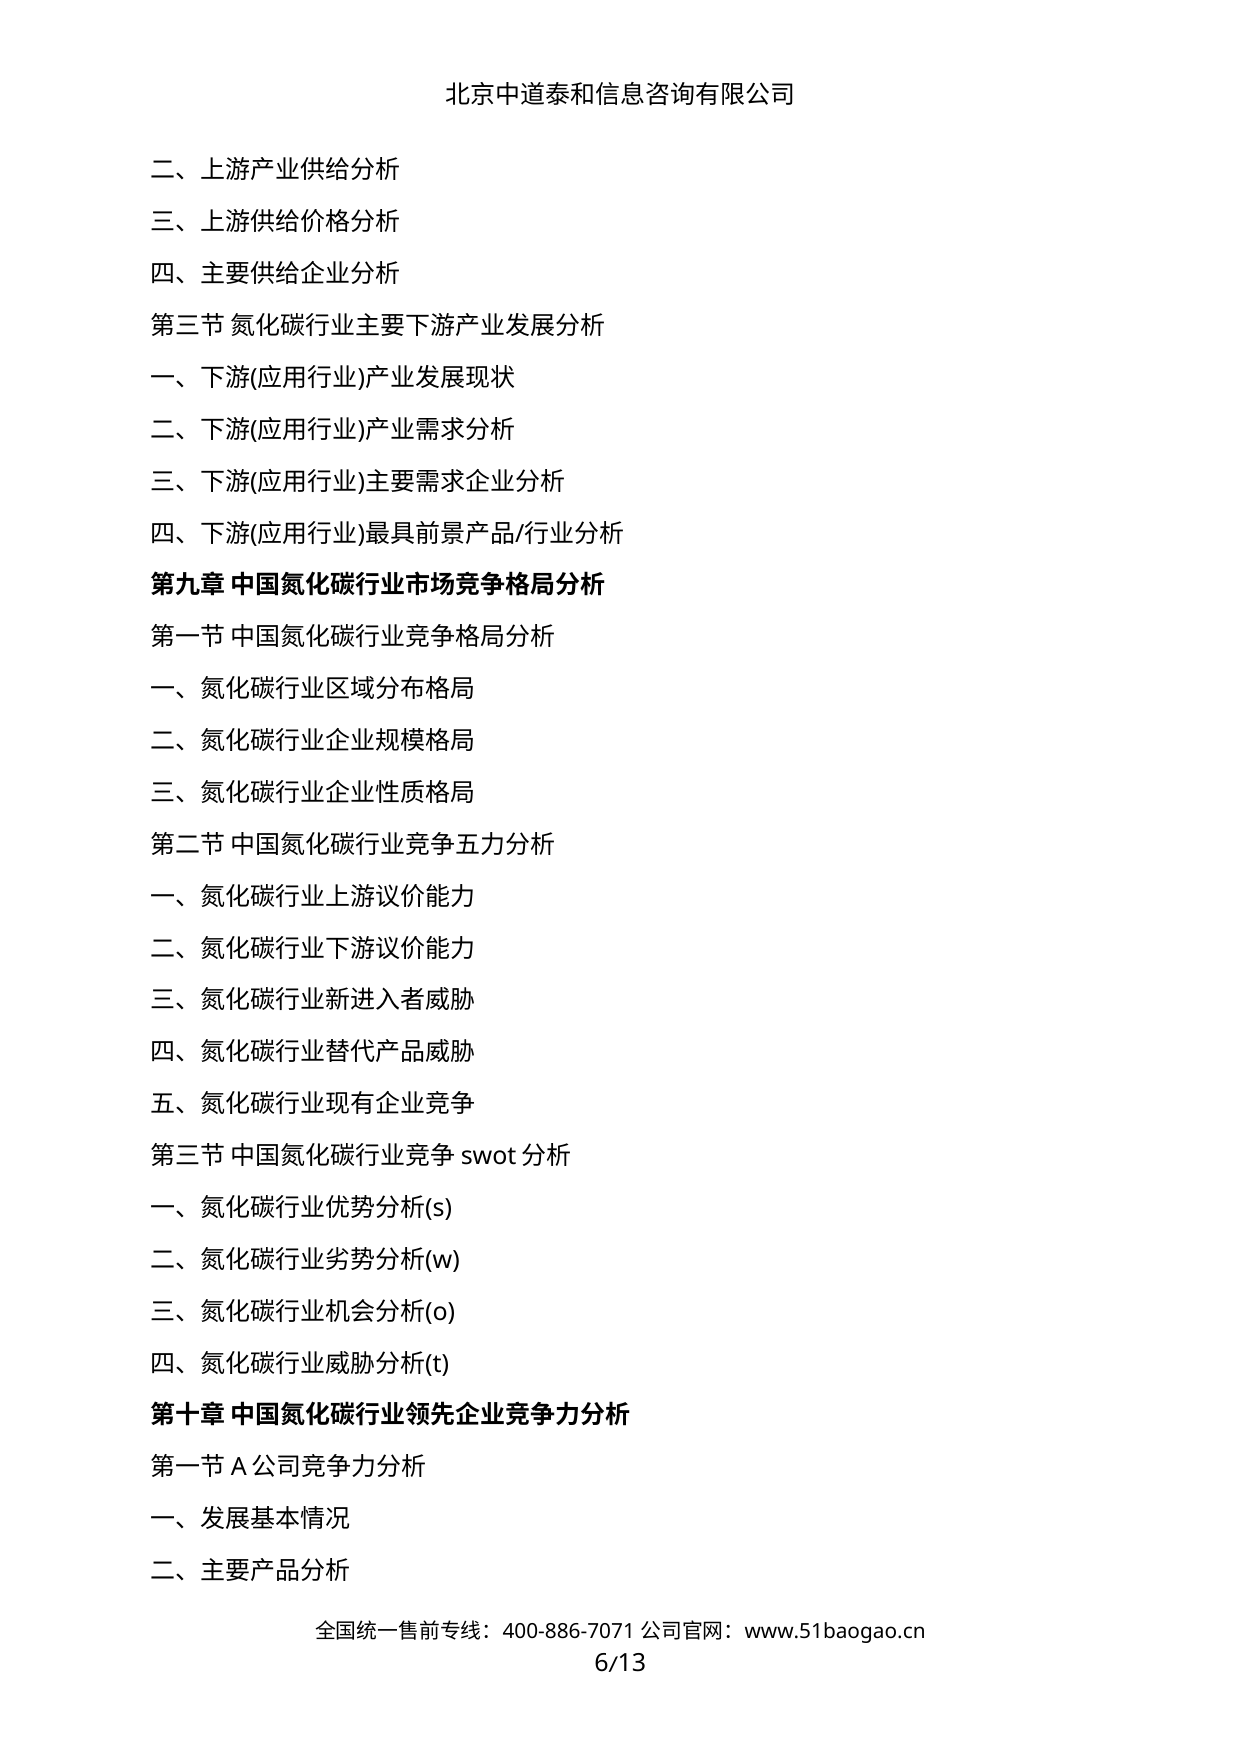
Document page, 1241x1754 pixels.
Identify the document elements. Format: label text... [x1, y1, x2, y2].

text 二、主要产品分析 [150, 1551, 1090, 1587]
text 四、主要供给企业分析 [150, 254, 1090, 290]
text 四、下游(应用行业)最具前景产品/行业分析 [150, 513, 1090, 549]
text 第二节 中国氮化碳行业竞争五力分析 [150, 824, 1090, 861]
text 第一节 中国氮化碳行业竞争格局分析 [150, 617, 1090, 653]
text 第十章 中国氮化碳行业领先企业竞争力分析 [150, 1395, 1090, 1431]
text 一、氮化碳行业优势分析(s) [150, 1187, 1090, 1224]
text 四、氮化碳行业威胁分析(t) [150, 1343, 1090, 1379]
text 三、下游(应用行业)主要需求企业分析 [150, 461, 1090, 497]
text 一、下游(应用行业)产业发展现状 [150, 357, 1090, 394]
text 第三节 中国氮化碳行业竞争swot分析 [150, 1136, 1090, 1172]
text 第三节 氮化碳行业主要下游产业发展分析 [150, 306, 1090, 342]
text 二、下游(应用行业)产业需求分析 [150, 409, 1090, 446]
text 三、氮化碳行业企业性质格局 [150, 772, 1090, 809]
text 二、氮化碳行业企业规模格局 [150, 721, 1090, 757]
text 二、氮化碳行业下游议价能力 [150, 928, 1090, 964]
text 一、氮化碳行业上游议价能力 [150, 876, 1090, 912]
text 二、氮化碳行业劣势分析(w) [150, 1239, 1090, 1276]
text 一、氮化碳行业区域分布格局 [150, 669, 1090, 705]
text 五、氮化碳行业现有企业竞争 [150, 1084, 1090, 1120]
text 三、氮化碳行业新进入者威胁 [150, 980, 1090, 1016]
text 二、上游产业供给分析 [150, 150, 1090, 186]
text 四、氮化碳行业替代产品威胁 [150, 1032, 1090, 1068]
text 三、上游供给价格分析 [150, 202, 1090, 238]
text 一、发展基本情况 [150, 1499, 1090, 1535]
text 三、氮化碳行业机会分析(o) [150, 1291, 1090, 1327]
text 第一节 A公司竞争力分析 [150, 1447, 1090, 1483]
text 第九章 中国氮化碳行业市场竞争格局分析 [150, 565, 1090, 601]
